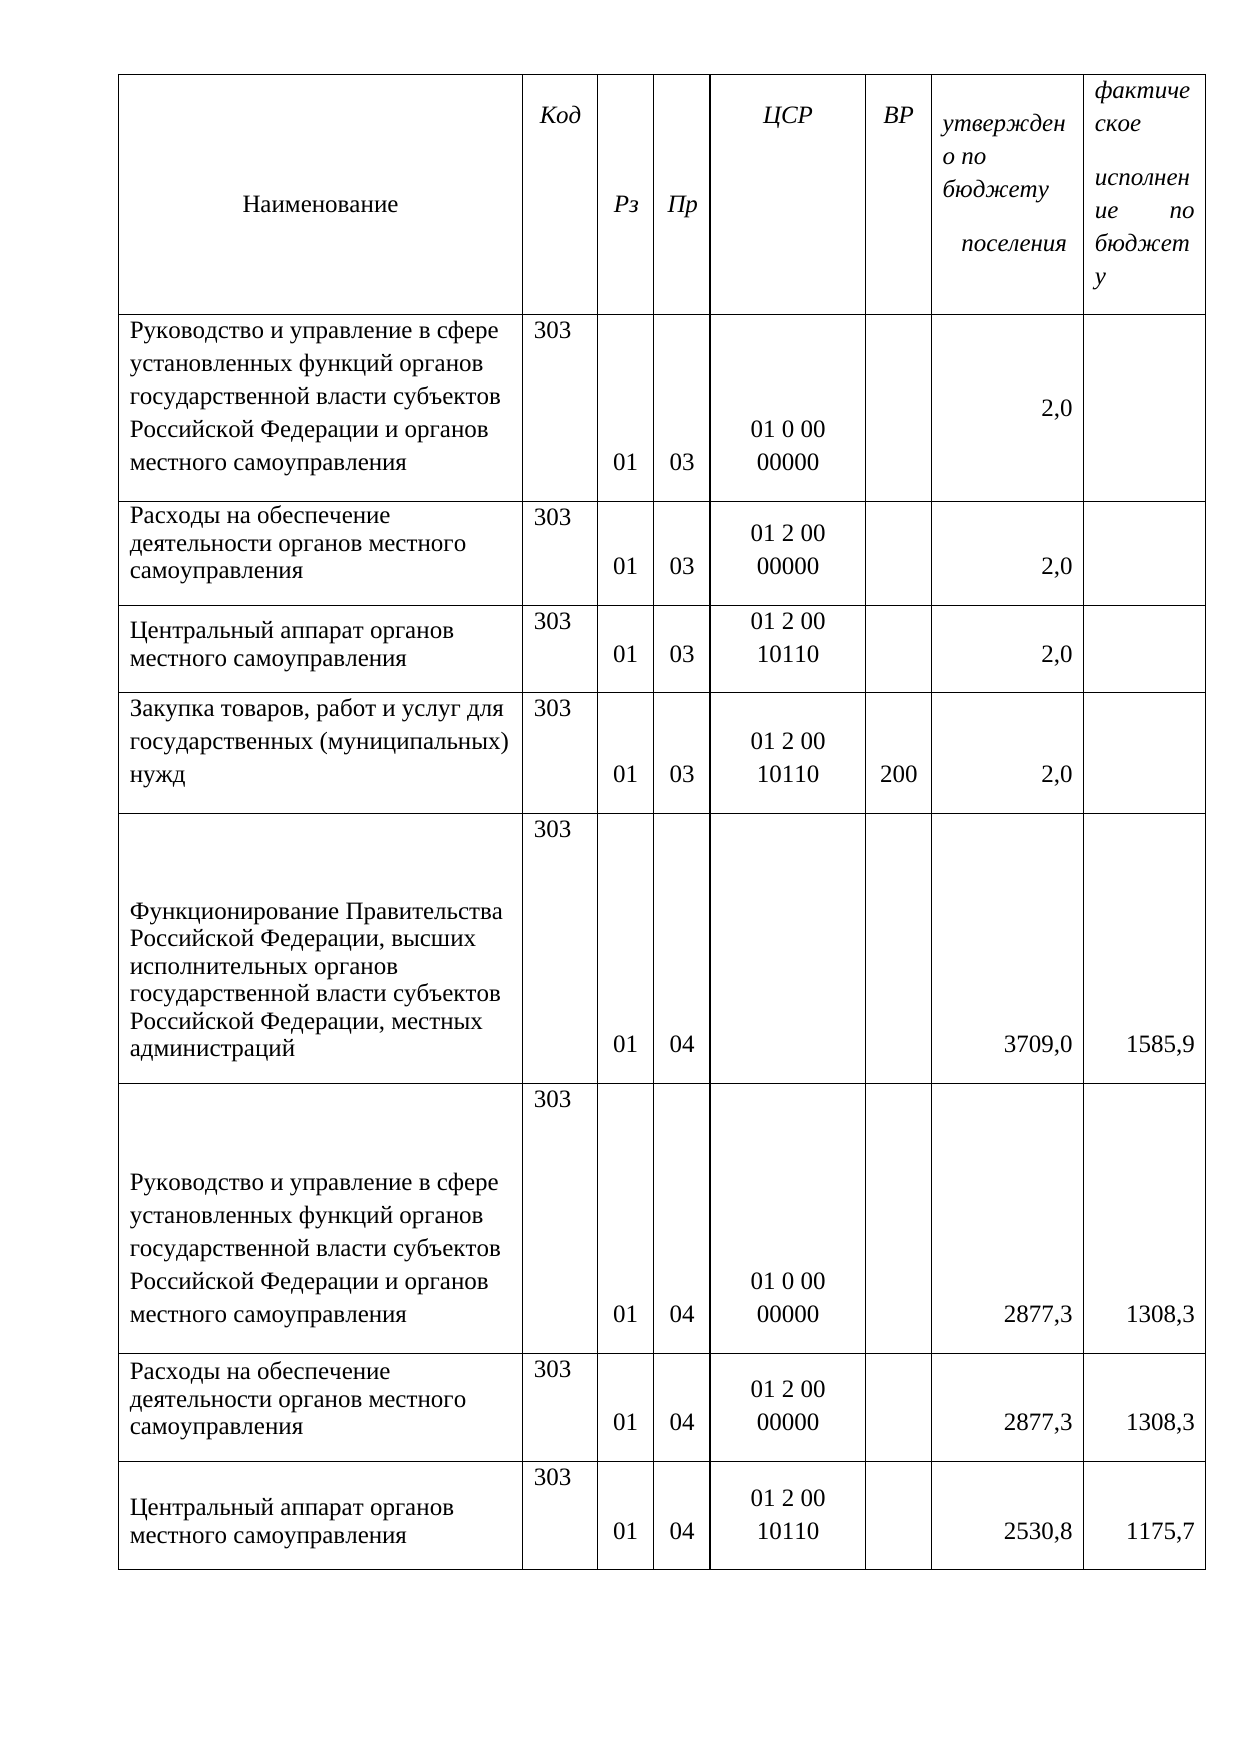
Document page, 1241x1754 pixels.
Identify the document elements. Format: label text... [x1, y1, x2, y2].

table_cell 3709,0 [932, 814, 1083, 1083]
table_cell 03 [654, 315, 709, 501]
table_cell 303 [523, 502, 597, 605]
table_cell 1585,9 [1084, 814, 1205, 1083]
table_cell 01 0 00 00000 [711, 1084, 865, 1353]
table_cell 01 2 00 10110 [711, 1462, 865, 1569]
table_cell 01 [598, 814, 653, 1083]
table_cell 2,0 [932, 606, 1083, 692]
table_cell 303 [523, 814, 597, 1083]
table_cell 01 [598, 1084, 653, 1353]
table_cell 2530,8 [932, 1462, 1083, 1569]
table_cell 01 [598, 693, 653, 813]
table_cell 2877,3 [932, 1084, 1083, 1353]
table_cell 04 [654, 1354, 709, 1461]
table_cell [866, 606, 931, 692]
table_cell [866, 1354, 931, 1461]
table_cell Руководство и управление в сфере установленных функций органов государственной власти субъектов Российской Федерации и органов местного самоуправления [119, 315, 522, 501]
table_cell 01 [598, 315, 653, 501]
table_cell 01 [598, 1462, 653, 1569]
table_cell 303 [523, 1084, 597, 1353]
table_cell [866, 1462, 931, 1569]
table_cell [1084, 315, 1205, 501]
table_cell Центральный аппарат органов местного самоуправления [119, 1462, 522, 1569]
table_cell 01 2 00 10110 [711, 606, 865, 692]
table_header ВР [866, 75, 931, 314]
table_cell Закупка товаров, работ и услуг для государственных (муниципальных) нужд [119, 693, 522, 813]
table_header фактическое исполнение по бюджету [1084, 75, 1205, 314]
table_cell Расходы на обеспечение деятельности органов местного самоуправления [119, 1354, 522, 1461]
table_cell [1084, 502, 1205, 605]
table_cell [866, 814, 931, 1083]
table_cell [1084, 693, 1205, 813]
table_cell 1308,3 [1084, 1084, 1205, 1353]
table_cell Руководство и управление в сфере установленных функций органов государственной власти субъектов Российской Федерации и органов местного самоуправления [119, 1084, 522, 1353]
table_cell 03 [654, 606, 709, 692]
table_cell 303 [523, 693, 597, 813]
table_cell 04 [654, 814, 709, 1083]
table_cell 303 [523, 315, 597, 501]
table_cell Расходы на обеспечение деятельности органов местного самоуправления [119, 502, 522, 605]
table_cell 04 [654, 1462, 709, 1569]
table_cell Функционирование Правительства Российской Федерации, высших исполнительных органов государственной власти субъектов Российской Федерации, местных администраций [119, 814, 522, 1083]
table_header ЦСР [711, 75, 865, 314]
table_cell 01 2 00 10110 [711, 693, 865, 813]
table_header утверждено по бюджету поселения [932, 75, 1083, 314]
table_cell 01 [598, 606, 653, 692]
table_cell [711, 814, 865, 1083]
table_cell 03 [654, 693, 709, 813]
table_cell 01 [598, 502, 653, 605]
table_cell 2877,3 [932, 1354, 1083, 1461]
table_cell 303 [523, 606, 597, 692]
table_cell 303 [523, 1354, 597, 1461]
table_cell 01 2 00 00000 [711, 502, 865, 605]
table_cell 2,0 [932, 693, 1083, 813]
table_cell 200 [866, 693, 931, 813]
table_cell 01 [598, 1354, 653, 1461]
table_cell 2,0 [932, 502, 1083, 605]
table_cell 303 [523, 1462, 597, 1569]
table_header Наименование [119, 75, 522, 314]
table_header Рз [598, 75, 653, 314]
table_cell 1308,3 [1084, 1354, 1205, 1461]
table_cell 04 [654, 1084, 709, 1353]
table_cell [1084, 606, 1205, 692]
table_header Код [523, 75, 597, 314]
table_cell Центральный аппарат органов местного самоуправления [119, 606, 522, 692]
table_cell [866, 502, 931, 605]
table_cell [866, 315, 931, 501]
table_cell 1175,7 [1084, 1462, 1205, 1569]
table_cell 01 2 00 00000 [711, 1354, 865, 1461]
table_cell 01 0 00 00000 [711, 315, 865, 501]
table_cell 03 [654, 502, 709, 605]
table_header Пр [654, 75, 709, 314]
table_cell [866, 1084, 931, 1353]
table_cell 2,0 [932, 315, 1083, 501]
